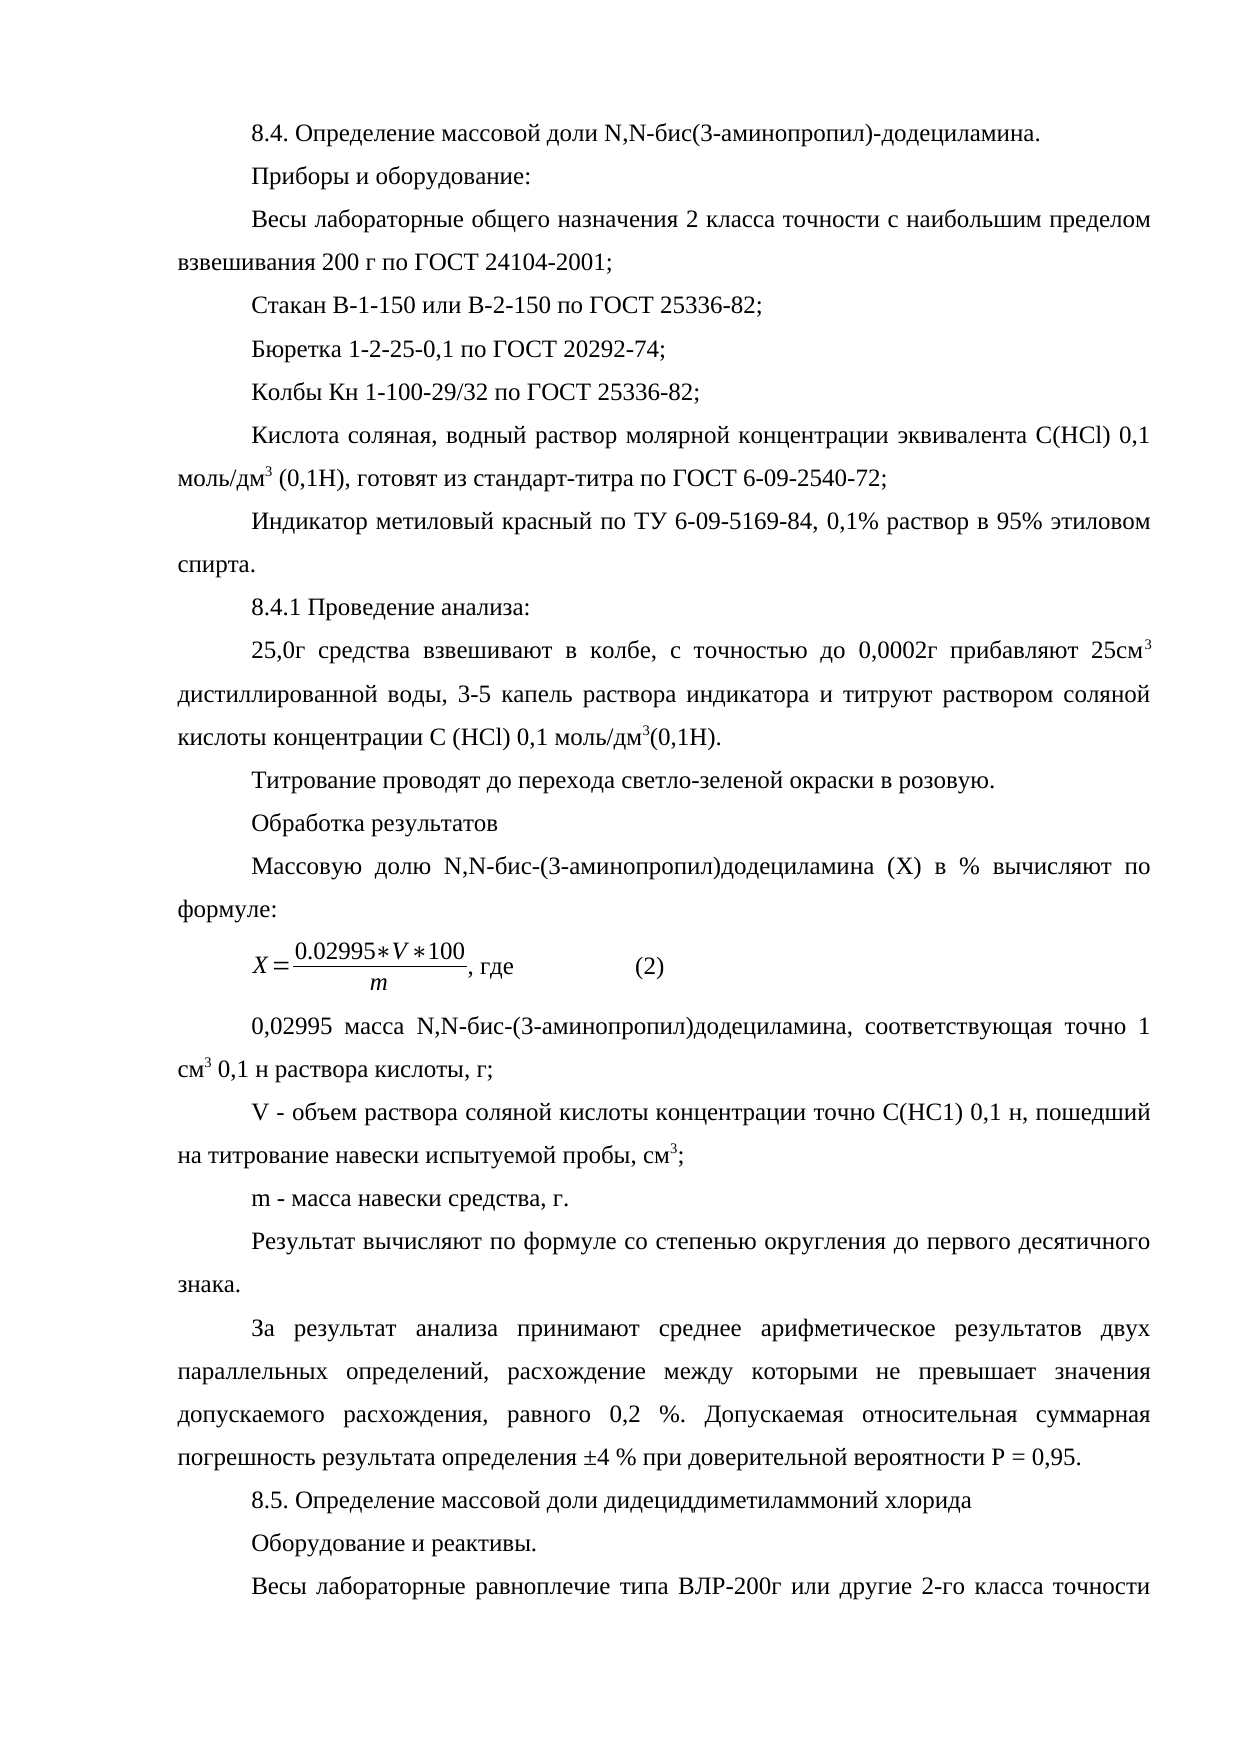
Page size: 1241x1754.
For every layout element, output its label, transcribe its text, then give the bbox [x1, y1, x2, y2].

text Индикатор метиловый красный по ТУ 6-09-5169-84, 0,1% раствор в 95% этиловом спирта. [177, 506, 1152, 578]
text Кислота соляная, водный раствор молярной концентрации эквивалента С(HCl) 0,1 моль/дм3 (0,1Н), готовят из стандарт-титра по ГОСТ 6-09-2540-72; [177, 420, 1152, 492]
text 8.4. Определение массовой доли N,N-бис(3-аминопропил)-додециламина. [177, 118, 1152, 147]
text За результат анализа принимают среднее арифметическое результатов двух параллельных определений, расхождение между которыми не превышает значения допускаемого расхождения, равного 0,2 %. Допускаемая относительная суммарная погрешность результата определения ±4 % при доверительной вероятности Р = 0,95. [177, 1313, 1152, 1471]
text Оборудование и реактивы. [177, 1528, 1152, 1557]
text Колбы Кн 1-100-29/32 по ГОСТ 25336-82; [177, 377, 1152, 406]
text 8.4.1 Проведение анализа: [177, 592, 1152, 621]
text 8.5. Определение массовой доли дидециддиметиламмоний хлорида [177, 1485, 1152, 1514]
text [177, 1571, 1152, 1600]
text Приборы и оборудование: [177, 161, 1152, 190]
text V - объем раствора соляной кислоты концентрации точно С(НС1) 0,1 н, пошедший на титрование навески испытуемой пробы, см3; [177, 1097, 1152, 1169]
text , где (2) [177, 937, 1152, 996]
text Весы лабораторные общего назначения 2 класса точности с наибольшим пределом взвешивания по ГОСТ 24104-2001; [177, 204, 1152, 276]
text Бюретка 1-2-25-0,1 по ГОСТ 20292-74; [177, 334, 1152, 362]
text Массовую долю N,N-бис-(3-аминопропил)додециламина (X) в % вычисляют по формуле: [177, 851, 1152, 923]
text 0,02995 масса N,N-бис-(3-аминопропил)додециламина, соответствующая точно 1 см3 0,1 н раствора кислоты, г; [177, 1011, 1152, 1083]
text Стакан В-1-150 или В-2-150 по ГОСТ 25336-82; [177, 291, 1152, 319]
text Обработка результатов [177, 808, 1152, 837]
text Титрование проводят до перехода светло-зеленой окраски в розовую. [177, 765, 1152, 794]
text Результат вычисляют по формуле со степенью округления до первого десятичного знака. [177, 1226, 1152, 1298]
text m - масса навески средства, г. [177, 1183, 1152, 1212]
text 25,0г средства взвешивают в колбе, с точностью до 0,0002г прибавляют 25см3 дистиллированной воды, 3-5 капель раствора индикатора и титруют раствором соляной кислоты концентрации С (HCl) 0,1 моль/дм3(0,1Н). [177, 636, 1152, 751]
